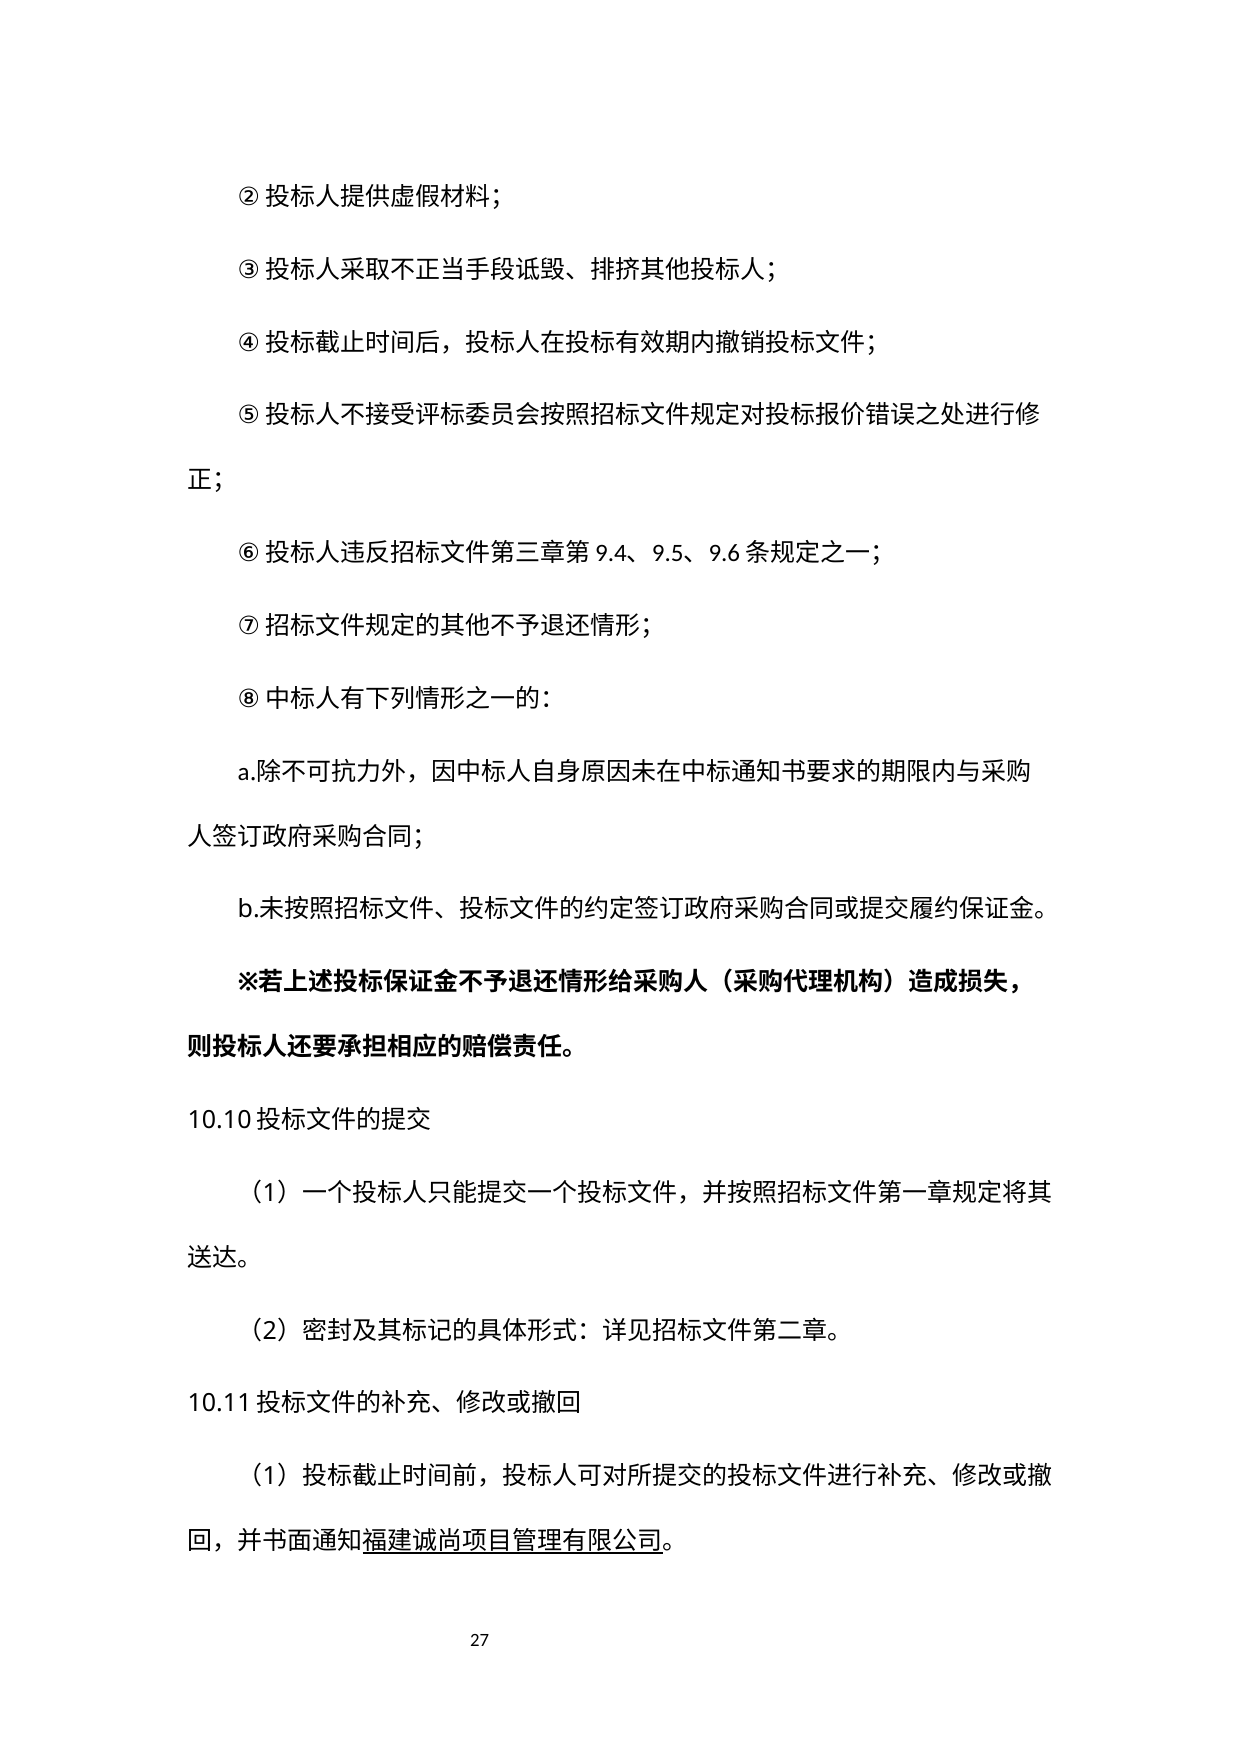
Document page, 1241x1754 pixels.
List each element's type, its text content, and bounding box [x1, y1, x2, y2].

text 10.11投标文件的补充、修改或撤回 [187, 1368, 1053, 1433]
text 10.10投标文件的提交 [187, 1085, 1053, 1150]
text ②投标人提供虚假材料； [187, 162, 1053, 227]
text ③投标人采取不正当手段诋毁、排挤其他投标人； [187, 235, 1053, 300]
text （2）密封及其标记的具体形式：详见招标文件第二章。 [187, 1296, 1053, 1361]
text ⑦招标文件规定的其他不予退还情形； [187, 591, 1053, 656]
text ⑥投标人违反招标文件第三章第9.4、9.5、9.6条规定之一； [187, 518, 1053, 583]
text ⑧中标人有下列情形之一的： [187, 664, 1053, 729]
text a.除不可抗力外，因中标人自身原因未在中标通知书要求的期限内与采购人签订政府采购合同； [187, 737, 1053, 867]
text ⑤投标人不接受评标委员会按照招标文件规定对投标报价错误之处进行修正； [187, 380, 1053, 510]
text ④投标截止时间后，投标人在投标有效期内撤销投标文件； [187, 308, 1053, 373]
text （1）一个投标人只能提交一个投标文件，并按照招标文件第一章规定将其送达。 [187, 1158, 1053, 1288]
text （1）投标截止时间前，投标人可对所提交的投标文件进行补充、修改或撤回，并书面通知福建诚尚项目管理有限公司。 [187, 1441, 1053, 1571]
text ※若上述投标保证金不予退还情形给采购人（采购代理机构）造成损失，则投标人还要承担相应的赔偿责任。 [187, 947, 1053, 1077]
text b.未按照招标文件、投标文件的约定签订政府采购合同或提交履约保证金。 [187, 874, 1053, 939]
